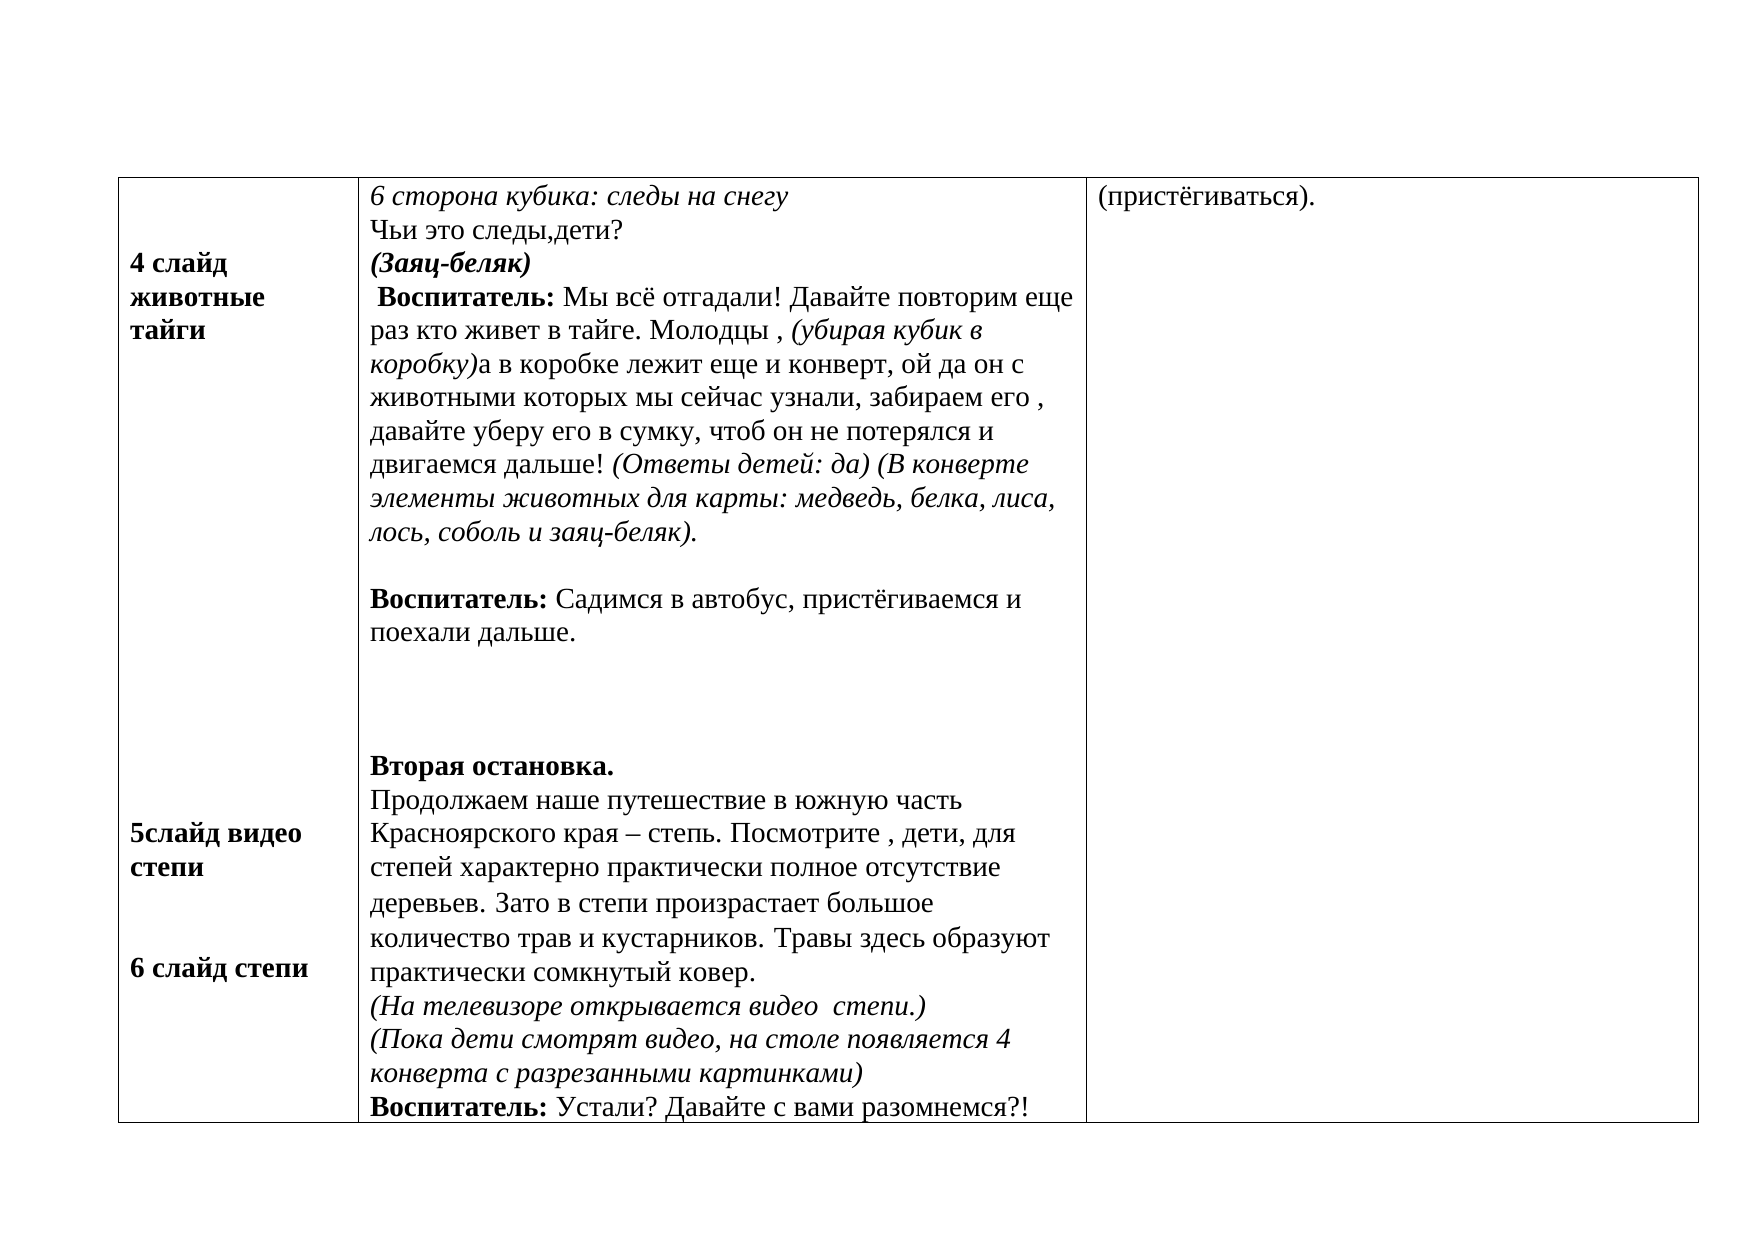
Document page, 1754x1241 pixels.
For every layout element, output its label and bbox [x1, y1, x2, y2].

table_cell [1087, 178, 1698, 1122]
table_cell [119, 178, 358, 1122]
table_cell [359, 178, 1086, 1122]
